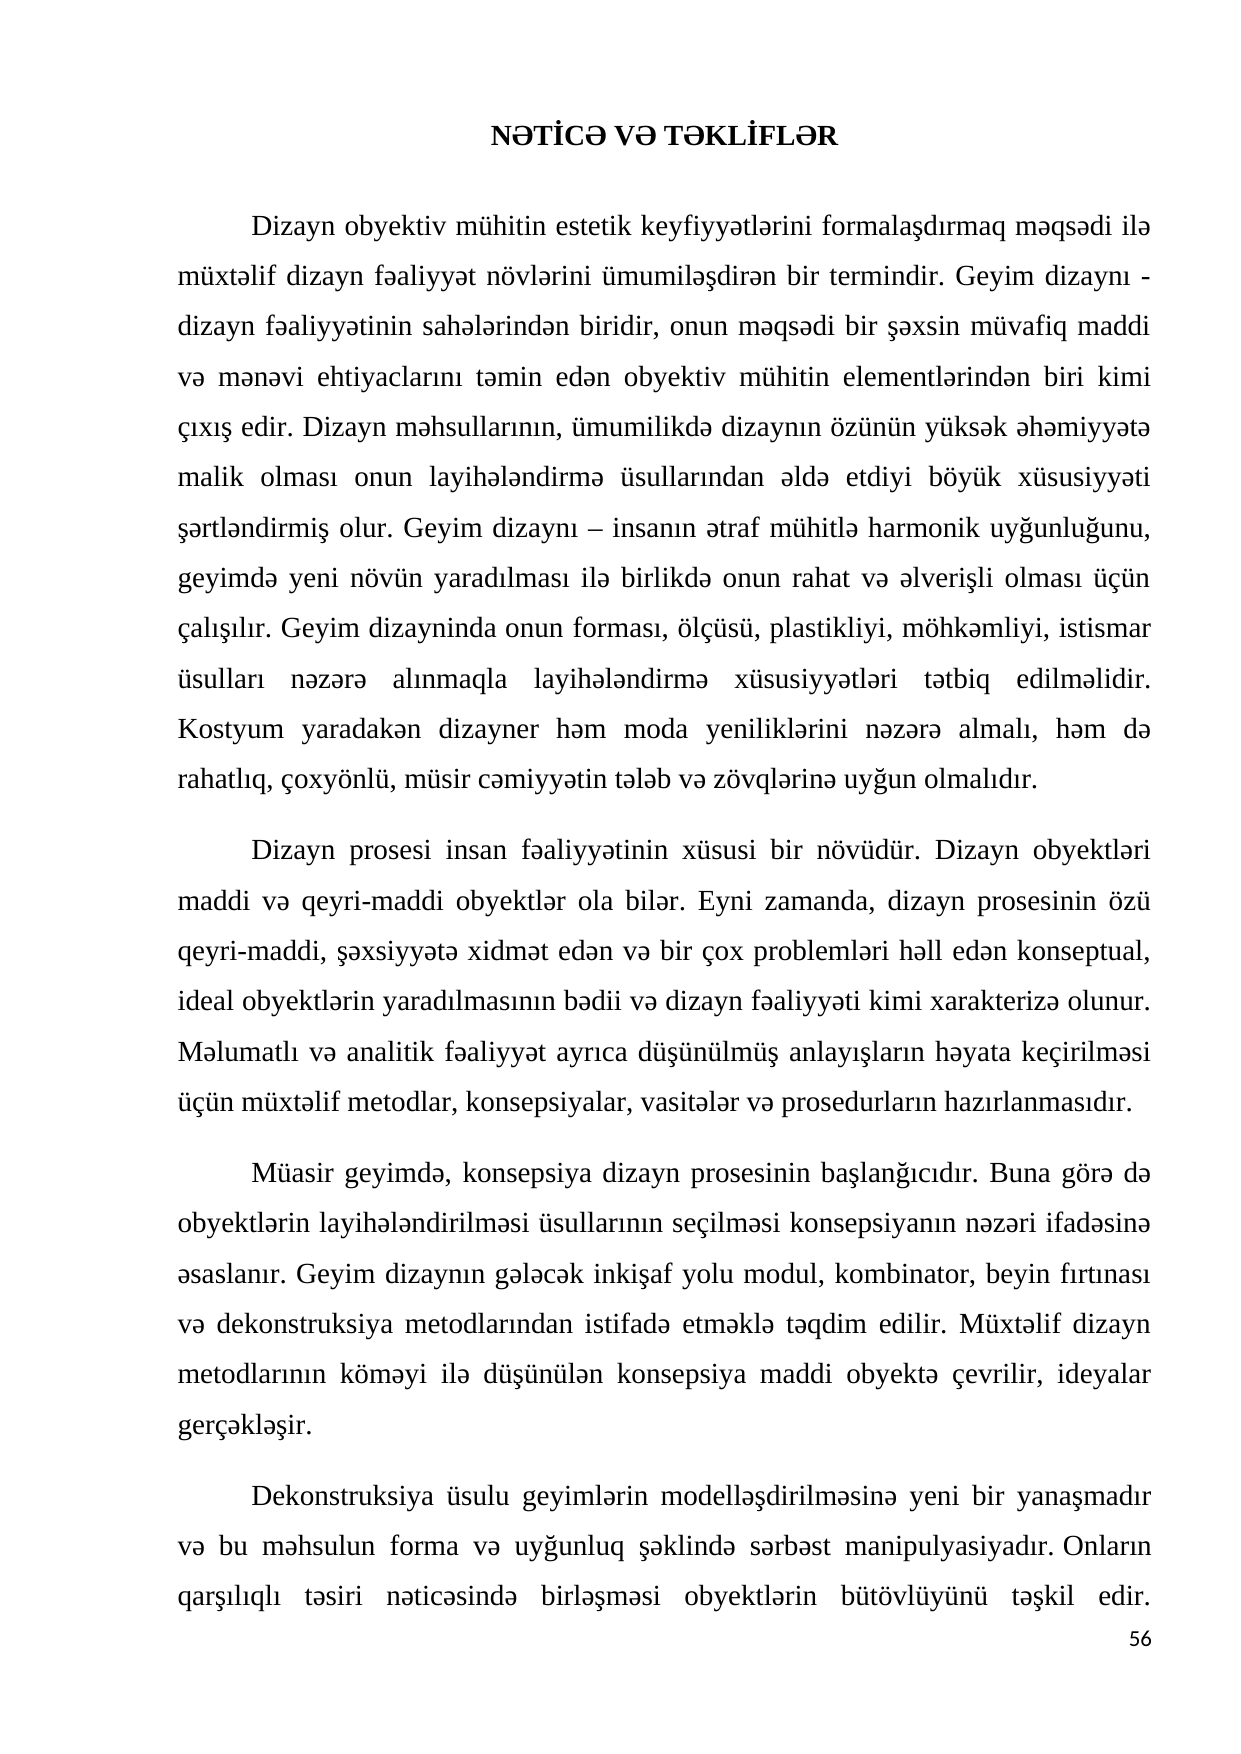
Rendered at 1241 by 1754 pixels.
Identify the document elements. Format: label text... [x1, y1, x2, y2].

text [177, 1478, 1152, 1612]
text NƏTİCƏ VƏ TƏKLİFLƏR [177, 118, 1152, 152]
text Dizayn prosesi insan fəaliyyətinin xüsusi bir növüdür. Dizayn obyektləri maddi və qeyri-maddi obyektlər ola bilər. Eyni zamanda, dizayn prosesinin özü qeyri-maddi, şəxsiyyətə xidmət edən və bir çox problemləri həll edən konseptual, ideal obyektlərin yaradılmasının bədii və dizayn fəaliyyəti kimi xarakterizə olunur. Məlumatlı və analitik fəaliyyət ayrıca düşünülmüş anlayışların həyata keçirilməsi üçün müxtəlif metodlar, konsepsiyalar, vasitələr və prosedurların hazırlanmasıdır. [177, 832, 1152, 1118]
text Dizayn obyektiv mühitin estetik keyfiyyətlərini formalaşdırmaq məqsədi ilə müxtəlif dizayn fəaliyyət növlərini ümumiləşdirən bir termindir. Geyim dizaynı - dizayn fəaliyyətinin sahələrindən biridir, onun məqsədi bir şəxsin müvafiq maddi və mənəvi ehtiyaclarını təmin edən obyektiv mühitin elementlərindən biri kimi çıxış edir. Dizayn məhsullarının, ümumilikdə dizaynın özünün yüksək əhəmiyyətə malik olması onun layihələndirmə üsullarından əldə etdiyi böyük xüsusiyyəti şərtləndirmiş olur. Geyim dizaynı – insanın ətraf mühitlə harmonik uyğunluğunu, geyimdə yeni növün yaradılması ilə birlikdə onun rahat və əlverişli olması üçün çalışılır. Geyim dizayninda onun forması, ölçüsü, plastikliyi, möhkəmliyi, istismar üsulları nəzərə alınmaqla layihələndirmə xüsusiyyətləri tətbiq edilməlidir. Kostyum yaradakən dizayner həm moda yeniliklərini nəzərə almalı, həm də rahatlıq, çoxyönlü, müsir cəmiyyətin tələb və zövqlərinə uyğun olmalıdır. [177, 208, 1152, 795]
text Müasir geyimdə, konsepsiya dizayn prosesinin başlanğıcıdır. Buna görə də obyektlərin layihələndirilməsi üsullarının seçilməsi konsepsiyanın nəzəri ifadəsinə əsaslanır. Geyim dizaynın gələcək inkişaf yolu modul, kombinator, beyin fırtınası və dekonstruksiya metodlarından istifadə etməklə təqdim edilir. Müxtəlif dizayn metodlarının köməyi ilə düşünülən konsepsiya maddi obyektə çevrilir, ideyalar gerçəkləşir. [177, 1155, 1152, 1440]
